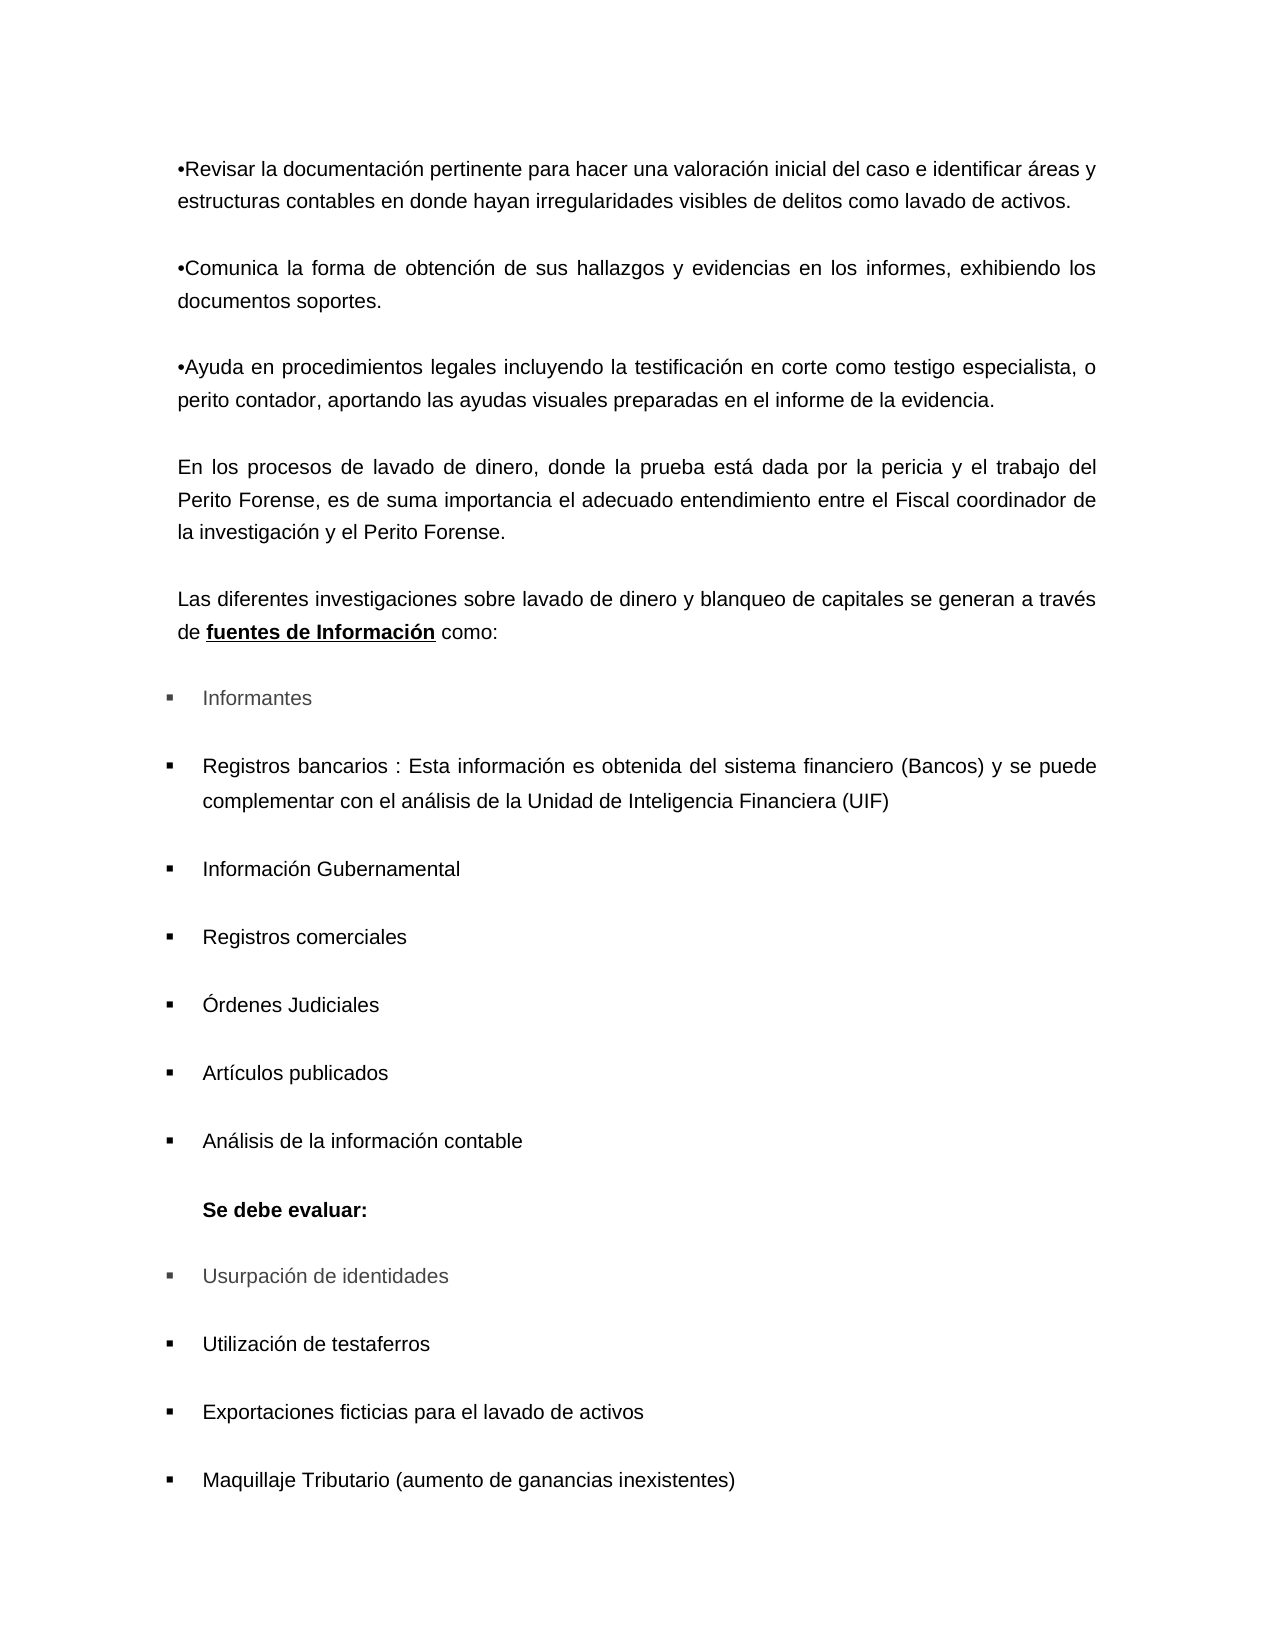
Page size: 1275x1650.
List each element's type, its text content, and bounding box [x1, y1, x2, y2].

text •Comunica la forma de obtención de sus hallazgos y evidencias en los informes, exhibiendo los documentos soportes. [177, 247, 1098, 313]
list Análisis de la información contable [165, 1119, 1098, 1153]
list Informantes [165, 677, 1098, 710]
list Registros bancarios : Esta información es obtenida del sistema financiero (Bancos) y se puede complementar con el análisis de la Unidad de Inteligencia Financiera (UIF) [165, 744, 1098, 813]
text Se debe evaluar: [202, 1187, 1098, 1221]
list Exportaciones ficticias para el lavado de activos [165, 1390, 1098, 1424]
list Utilización de testaferros [165, 1322, 1098, 1356]
list Artículos publicados [165, 1051, 1098, 1085]
list Registros comerciales [165, 914, 1098, 949]
text •Ayuda en procedimientos legales incluyendo la testificación en corte como testigo especialista, o perito contador, aportando las ayudas visuales preparadas en el informe de la evidencia. [177, 346, 1098, 412]
list Información Gubernamental [165, 846, 1098, 881]
list Usurpación de identidades [165, 1255, 1098, 1288]
list Órdenes Judiciales [165, 983, 1098, 1017]
text Las diferentes investigaciones sobre lavado de dinero y blanqueo de capitales se generan a través de fuentes de Información como: [177, 578, 1098, 643]
list Maquillaje Tributario (aumento de ganancias inexistentes) [165, 1458, 1098, 1492]
text En los procesos de lavado de dinero, donde la prueba está dada por la pericia y el trabajo del Perito Forense, es de suma importancia el adecuado entendimiento entre el Fiscal coordinador de la investigación y el Perito Forense. [177, 446, 1098, 544]
text •Revisar la documentación pertinente para hacer una valoración inicial del caso e identificar áreas y estructuras contables en donde hayan irregularidades visibles de delitos como lavado de activos. [177, 148, 1098, 213]
